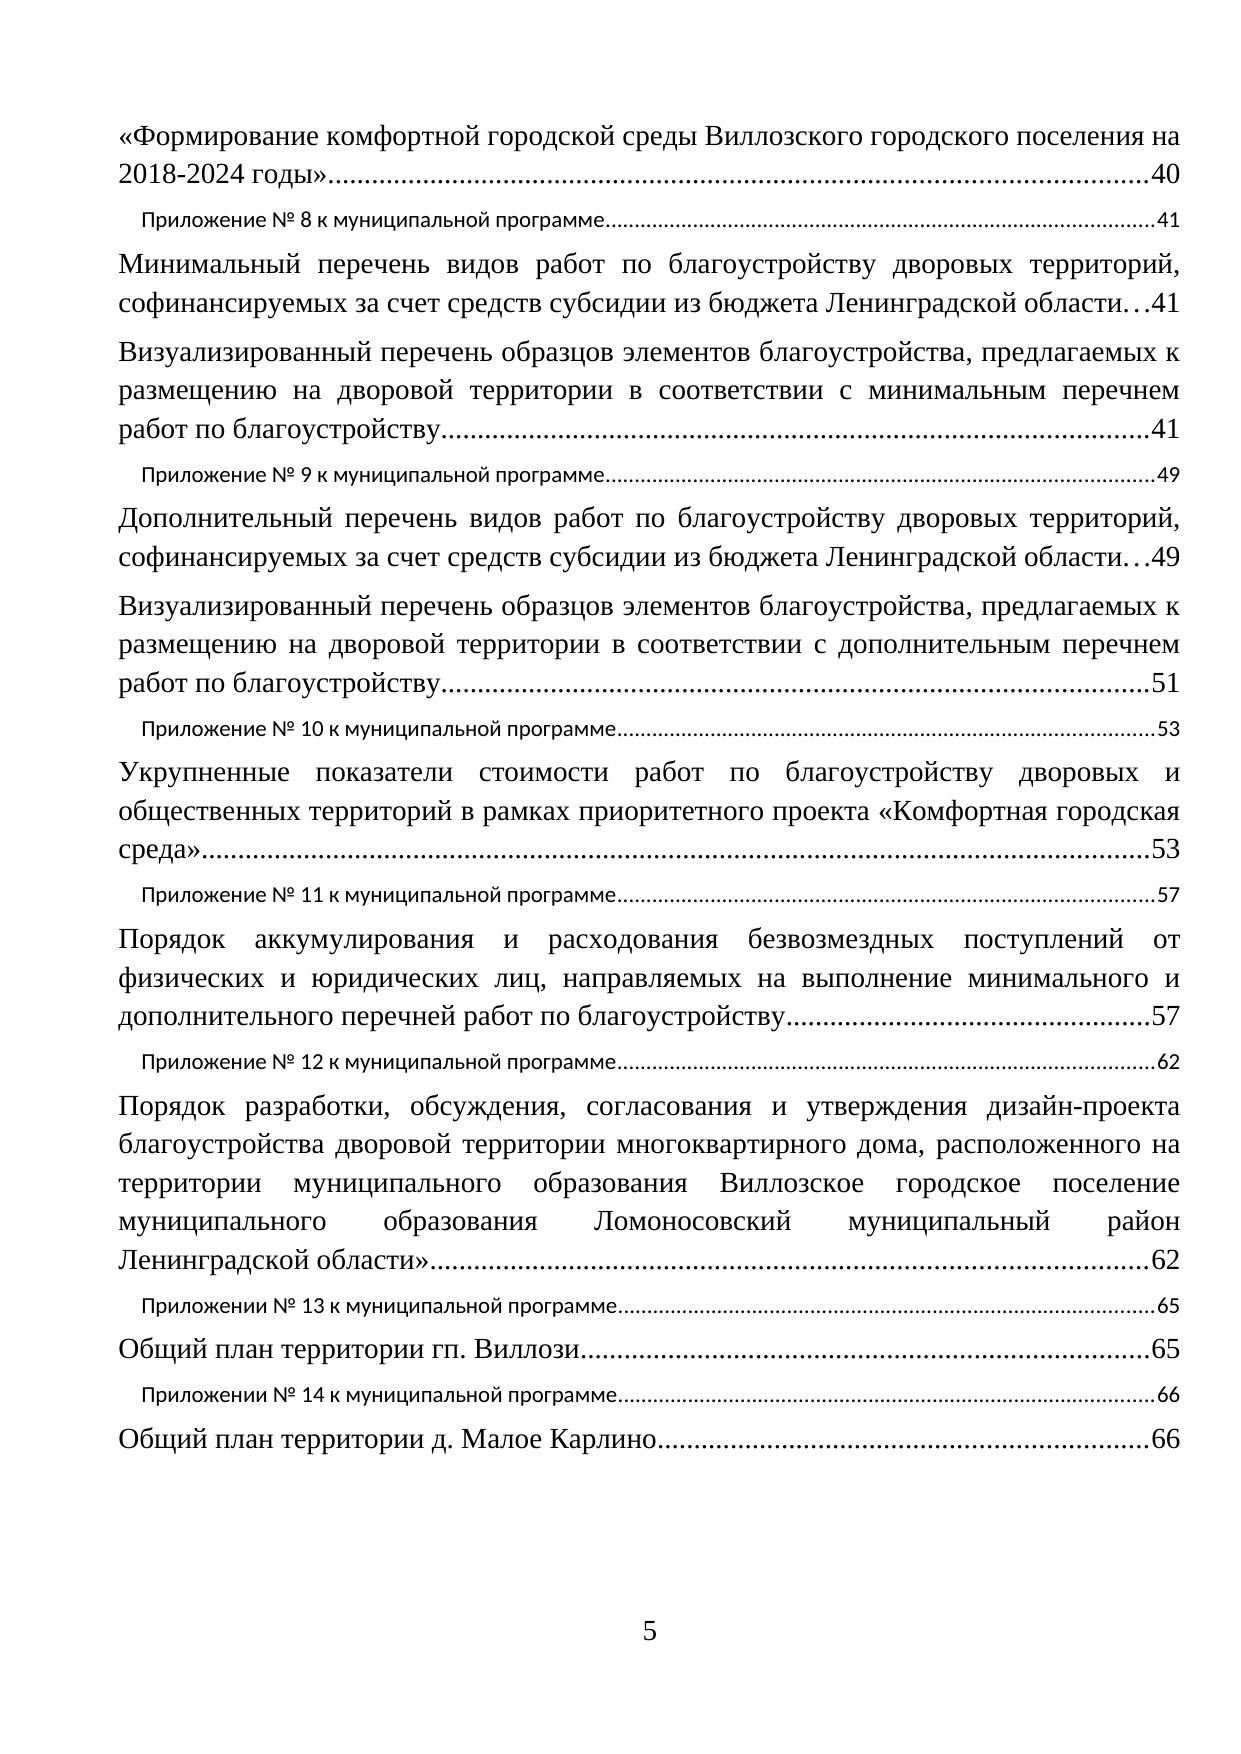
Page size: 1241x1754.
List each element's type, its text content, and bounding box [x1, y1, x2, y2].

text Приложение № 12 к муниципальной программе 62 [141, 1047, 1181, 1075]
text Минимальный перечень видов работ по благоустройству дворовых территорий, софинансируемых за счет средств субсидии из бюджета Ленинградской области 41 [118, 246, 1181, 318]
text Общий план территории д. Малое Карлино 66 [118, 1421, 1181, 1455]
text Визуализированный перечень образцов элементов благоустройства, предлагаемых к размещению на дворовой территории в соответствии с минимальным перечнем работ по благоустройству 41 [118, 334, 1181, 444]
text Приложение № 8 к муниципальной программе 41 [141, 206, 1181, 234]
text Дополнительный перечень видов работ по благоустройству дворовых территорий, софинансируемых за счет средств субсидии из бюджета Ленинградской области 49 [118, 500, 1181, 572]
text Общий план территории гп. Виллози 65 [118, 1332, 1181, 1365]
text Порядок разработки, обсуждения, согласования и утверждения дизайн-проекта благоустройства дворовой территории многоквартирного дома, расположенного на территории муниципального образования Виллозское городское поселение муниципального образования Ломоносовский муниципальный район Ленинградской области» 62 [118, 1088, 1181, 1276]
text Укрупненные показатели стоимости работ по благоустройству дворовых и общественных территорий в рамках приоритетного проекта «Комфортная городская среда» 53 [118, 754, 1181, 865]
text Приложение № 11 к муниципальной программе 57 [141, 881, 1181, 909]
text Приложение № 9 к муниципальной программе 49 [141, 460, 1181, 488]
text Порядок аккумулирования и расходования безвозмездных поступлений от физических и юридических лиц, направляемых на выполнение минимального и дополнительного перечней работ по благоустройству 57 [118, 921, 1181, 1032]
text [118, 118, 1181, 190]
text Приложение № 10 к муниципальной программе 53 [141, 714, 1181, 742]
text Визуализированный перечень образцов элементов благоустройства, предлагаемых к размещению на дворовой территории в соответствии с дополнительным перечнем работ по благоустройству 51 [118, 588, 1181, 698]
text Приложении № 13 к муниципальной программе 65 [141, 1291, 1181, 1319]
text Приложении № 14 к муниципальной программе 66 [141, 1381, 1181, 1409]
